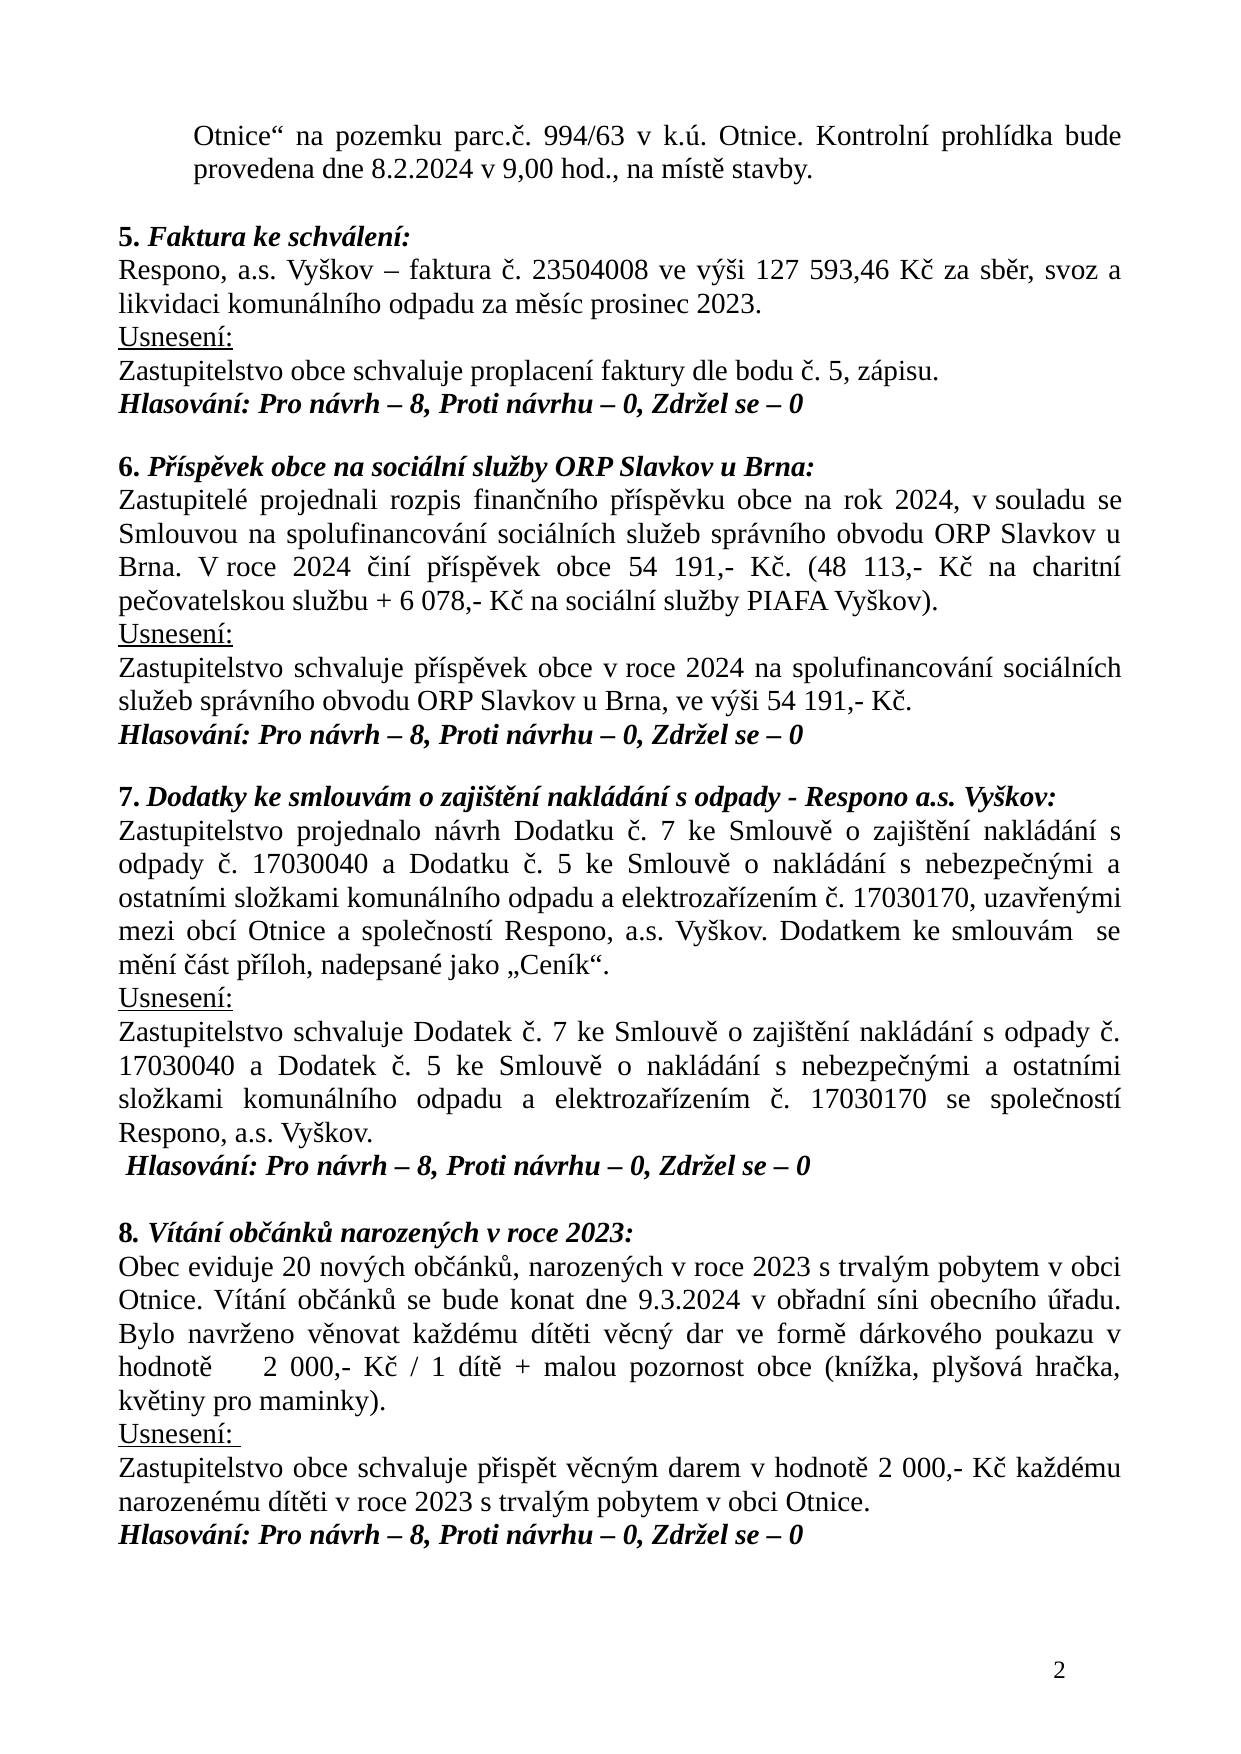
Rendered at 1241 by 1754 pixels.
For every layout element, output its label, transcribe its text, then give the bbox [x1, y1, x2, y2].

text 6. Příspěvek obce na sociální služby ORP Slavkov u Brna: [118, 449, 1122, 482]
text Obec eviduje 20 nových občánků, narozených v roce 2023 s trvalým pobytem v obci Otnice. Vítání občánků se bude konat dne 9.3.2024 v obřadní síni obecního úřadu. Bylo navrženo věnovat každému dítěti věcný dar ve formě dárkového poukazu v hodnotě 2 000,- Kč / 1 dítě + malou pozornost obce (knížka, plyšová hračka, květiny pro maminky). [118, 1249, 1122, 1417]
text Hlasování: Pro návrh – 8, Proti návrhu – 0, Zdržel se – 0 [118, 717, 1122, 751]
text 7. Dodatky ke smlouvám o zajištění nakládání s odpady - Respono a.s. Vyškov: [118, 779, 1122, 813]
text Respono, a.s. Vyškov – faktura č. 23504008 ve výši 127 593,46 Kč za sběr, svoz a likvidaci komunálního odpadu za měsíc prosinec 2023. [118, 252, 1122, 319]
text Zastupitelstvo schvaluje příspěvek obce v roce 2024 na spolufinancování sociálních služeb správního obvodu ORP Slavkov u Brna, ve výši 54 191,- Kč. [118, 650, 1122, 717]
text 8. Vítání občánků narozených v roce 2023: [118, 1215, 1122, 1249]
text Zastupitelstvo obce schvaluje přispět věcným darem v hodnotě 2 000,- Kč každému narozenému dítěti v roce 2023 s trvalým pobytem v obci Otnice. [118, 1450, 1122, 1517]
text Usnesení: [118, 1417, 1122, 1450]
text Zastupitelstvo projednalo návrh Dodatku č. 7 ke Smlouvě o zajištění nakládání s odpady č. 17030040 a Dodatku č. 5 ke Smlouvě o nakládání s nebezpečnými a ostatními složkami komunálního odpadu a elektrozařízením č. 17030170, uzavřenými mezi obcí Otnice a společností Respono, a.s. Vyškov. Dodatkem ke smlouvám se mění část příloh, nadepsané jako „Ceník“. [118, 813, 1122, 981]
text Hlasování: Pro návrh – 8, Proti návrhu – 0, Zdržel se – 0 [118, 1148, 1122, 1182]
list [156, 118, 1122, 185]
text Hlasování: Pro návrh – 8, Proti návrhu – 0, Zdržel se – 0 [118, 386, 1122, 420]
text Zastupitelé projednali rozpis finančního příspěvku obce na rok 2024, v souladu se Smlouvou na spolufinancování sociálních služeb správního obvodu ORP Slavkov u Brna. V roce 2024 činí příspěvek obce 54 191,- Kč. (48 113,- Kč na charitní pečovatelskou službu + 6 078,- Kč na sociální služby PIAFA Vyškov). [118, 482, 1122, 616]
text Zastupitelstvo obce schvaluje proplacení faktury dle bodu č. 5, zápisu. [118, 353, 1122, 386]
text 5. Faktura ke schválení: [118, 219, 1122, 252]
text Zastupitelstvo schvaluje Dodatek č. 7 ke Smlouvě o zajištění nakládání s odpady č. 17030040 a Dodatek č. 5 ke Smlouvě o nakládání s nebezpečnými a ostatními složkami komunálního odpadu a elektrozařízením č. 17030170 se společností Respono, a.s. Vyškov. [118, 1014, 1122, 1148]
text Usnesení: [118, 616, 1122, 650]
text Hlasování: Pro návrh – 8, Proti návrhu – 0, Zdržel se – 0 [118, 1517, 1122, 1551]
text Usnesení: [118, 981, 1122, 1014]
text Usnesení: [118, 319, 1122, 353]
